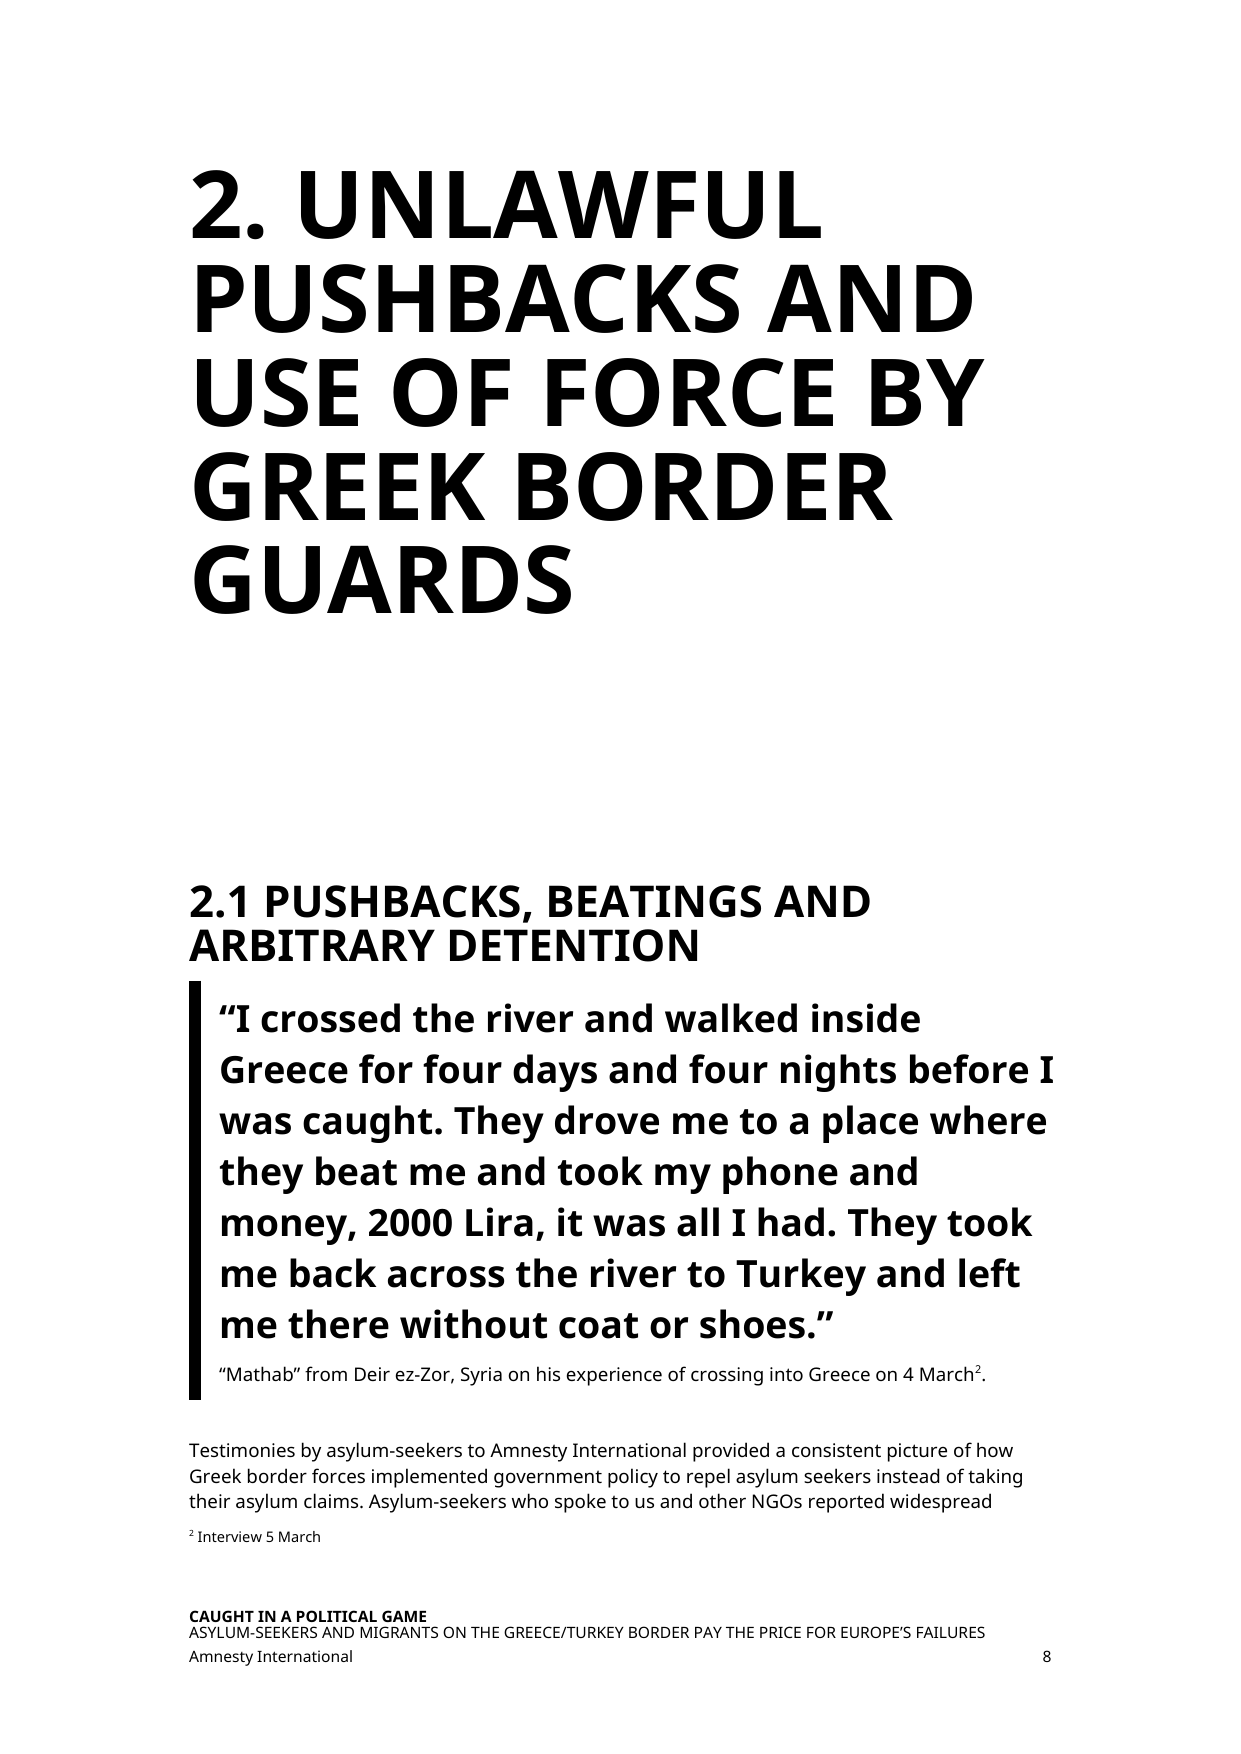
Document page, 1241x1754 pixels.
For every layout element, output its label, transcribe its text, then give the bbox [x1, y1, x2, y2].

table_header “I crossed the river and walked inside Greece for four days and four nights before I was caught. They drove me to a place where they beat me and took my phone and money, 2000 Lira, it was all I had. They took me back across the river to Turkey and left me there without coat or shoes.” [201, 981, 1061, 1350]
table_cell “Mathab” from Deir ez-Zor, Syria on his experience of crossing into Greece on 4 March. [201, 1350, 1061, 1399]
subtitle Pushbacks, beatings and arbitrary detention [189, 883, 1051, 970]
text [189, 1437, 1051, 1514]
title Unlawful pushbacks and use of force by Greek border guards [189, 164, 1051, 633]
